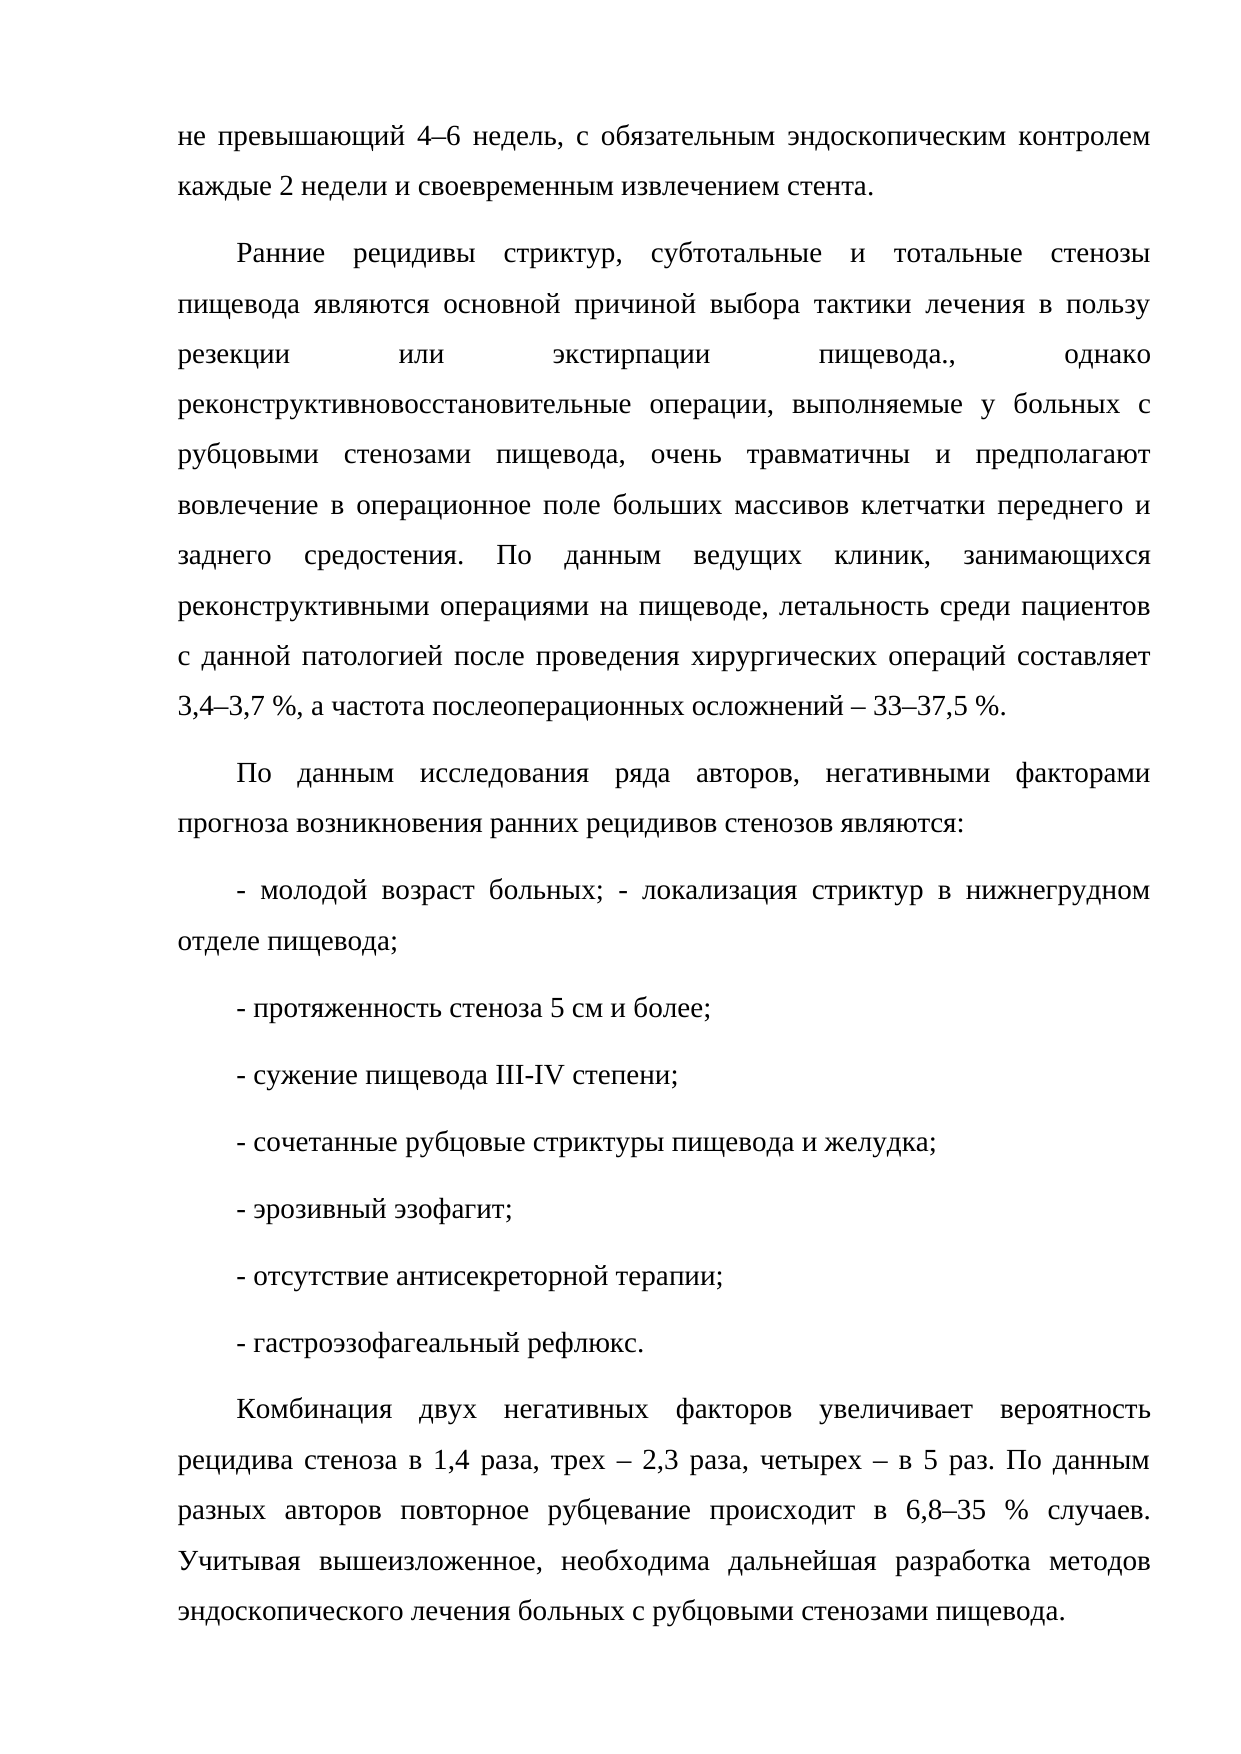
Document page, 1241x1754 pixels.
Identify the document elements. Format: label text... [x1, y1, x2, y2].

text Ранние рецидивы стриктур, субтотальные и тотальные стенозы пищевода являются основной причиной выбора тактики лечения в пользу резекции или экстирпации пищевода., однако реконструктивновосстановительные операции, выполняемые у больных с рубцовыми стенозами пищевода, очень травматичны и предполагают вовлечение в операционное поле больших массивов клетчатки переднего и заднего средостения. По данным ведущих клиник, занимающихся реконструктивными операциями на пищеводе, летальность среди пациентов с данной патологией после проведения хирургических операций составляет 3,4–3,7 %, а частота послеоперационных осложнений – 33–37,5 %. [177, 235, 1152, 722]
text - гастроэзофагеальный рефлюкс. [177, 1325, 1152, 1358]
text - эрозивный эзофагит; [177, 1191, 1152, 1224]
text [177, 118, 1152, 202]
text - сужение пищевода III-IV степени; [177, 1057, 1152, 1090]
text Комбинация двух негативных факторов увеличивает вероятность рецидива стеноза в 1,4 раза, трех – 2,3 раза, четырех – в 5 раз. По данным разных авторов повторное рубцевание происходит в 6,8–35 % случаев. Учитывая вышеизложенное, необходима дальнейшая разработка методов эндоскопического лечения больных с рубцовыми стенозами пищевода. [177, 1392, 1152, 1626]
text - молодой возраст больных; - локализация стриктур в нижнегрудном отделе пищевода; [177, 872, 1152, 956]
text - протяженность стеноза 5 см и более; [177, 990, 1152, 1023]
text По данным исследования ряда авторов, негативными факторами прогноза возникновения ранних рецидивов стенозов являются: [177, 755, 1152, 839]
text - сочетанные рубцовые стриктуры пищевода и желудка; [177, 1124, 1152, 1157]
text - отсутствие антисекреторной терапии; [177, 1258, 1152, 1291]
